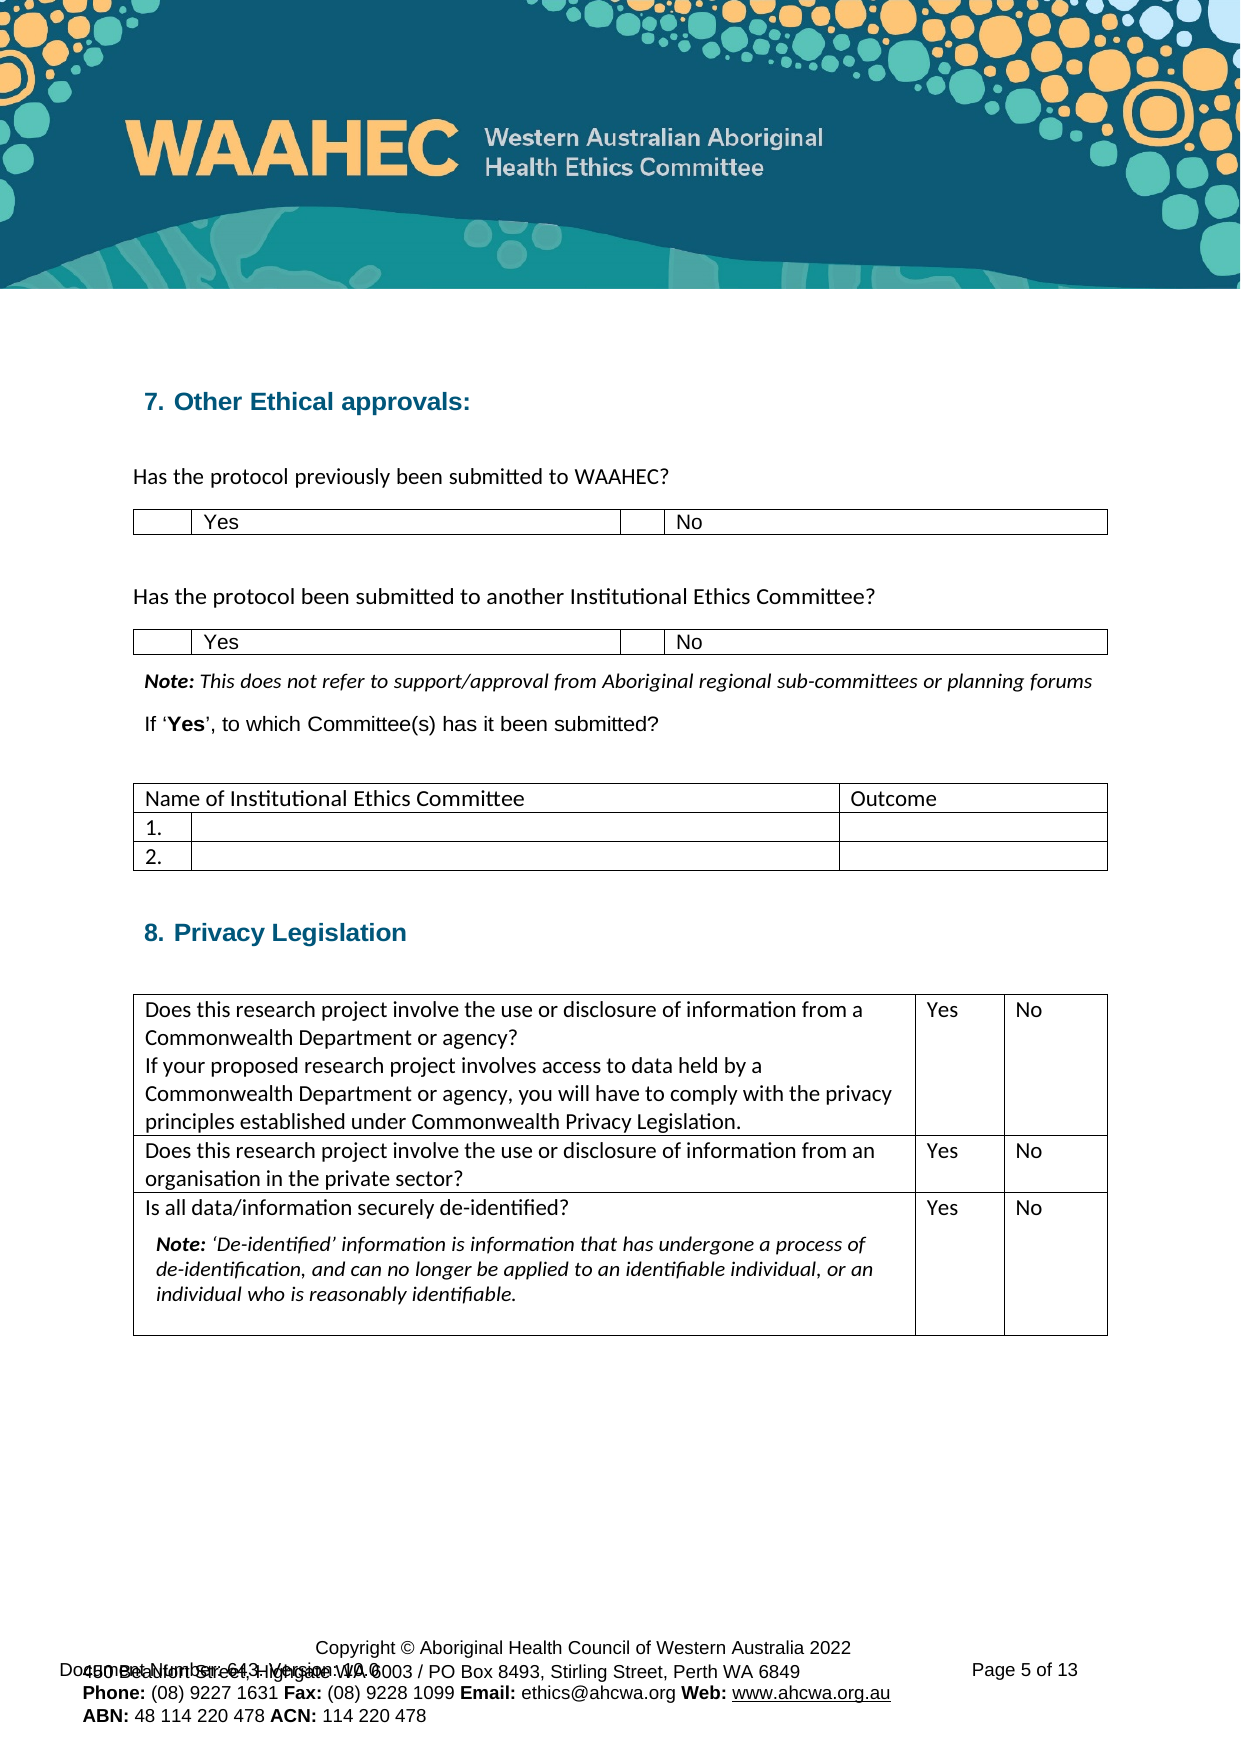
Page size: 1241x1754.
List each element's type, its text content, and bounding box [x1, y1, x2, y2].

text Has the protocol previously been submitted to WAAHEC? [133, 462, 1107, 490]
table_cell No [1005, 1136, 1107, 1192]
table_header No [665, 510, 1107, 534]
picture [610, 0, 624, 11]
picture [0, 0, 1241, 289]
table_cell No [1005, 1193, 1107, 1335]
subtitle Privacy Legislation [144, 918, 1107, 947]
table_header Yes [916, 995, 1004, 1135]
table_cell Yes [916, 1193, 1004, 1335]
table_header [621, 510, 664, 534]
table_header Name of Institutional Ethics Committee [134, 784, 839, 812]
table_header [134, 630, 191, 654]
table_cell [192, 813, 839, 841]
table_cell [192, 842, 839, 870]
table_cell Does this research project involve the use or disclosure of information from an organisation in the private sector? [134, 1136, 915, 1192]
table_header Does this research project involve the use or disclosure of information from a Commonwealth Department or agency? If your proposed research project involves access to data held by a Commonwealth Department or agency, you will have to comply with the privacy principles established under Commonwealth Privacy Legislation. [134, 995, 915, 1135]
table_cell Yes [916, 1136, 1004, 1192]
table_header Outcome [840, 784, 1107, 812]
text Note: This does not refer to support/approval from Aboriginal regional sub-committees or planning forums [144, 668, 1107, 694]
text If ‘Yes’, to which Committee(s) has it been submitted? [144, 712, 1107, 736]
table_header No [665, 630, 1107, 654]
table_header Yes [192, 630, 620, 654]
table_header No [1005, 995, 1107, 1135]
table_header [621, 630, 664, 654]
table_cell 1. [134, 813, 191, 841]
table_cell Is all data/information securely de-identified? Note: ‘De-identified’ information is information that has undergone a process of de-identification, and can no longer be applied to an identifiable individual, or an individual who is reasonably identifiable. [134, 1193, 915, 1335]
table_cell 2. [134, 842, 191, 870]
text Has the protocol been submitted to another Institutional Ethics Committee? [133, 582, 1107, 610]
subtitle Other Ethical approvals: [144, 387, 1107, 415]
table_header Yes [192, 510, 620, 534]
table_cell [840, 842, 1107, 870]
table_cell [840, 813, 1107, 841]
table_header [134, 510, 191, 534]
